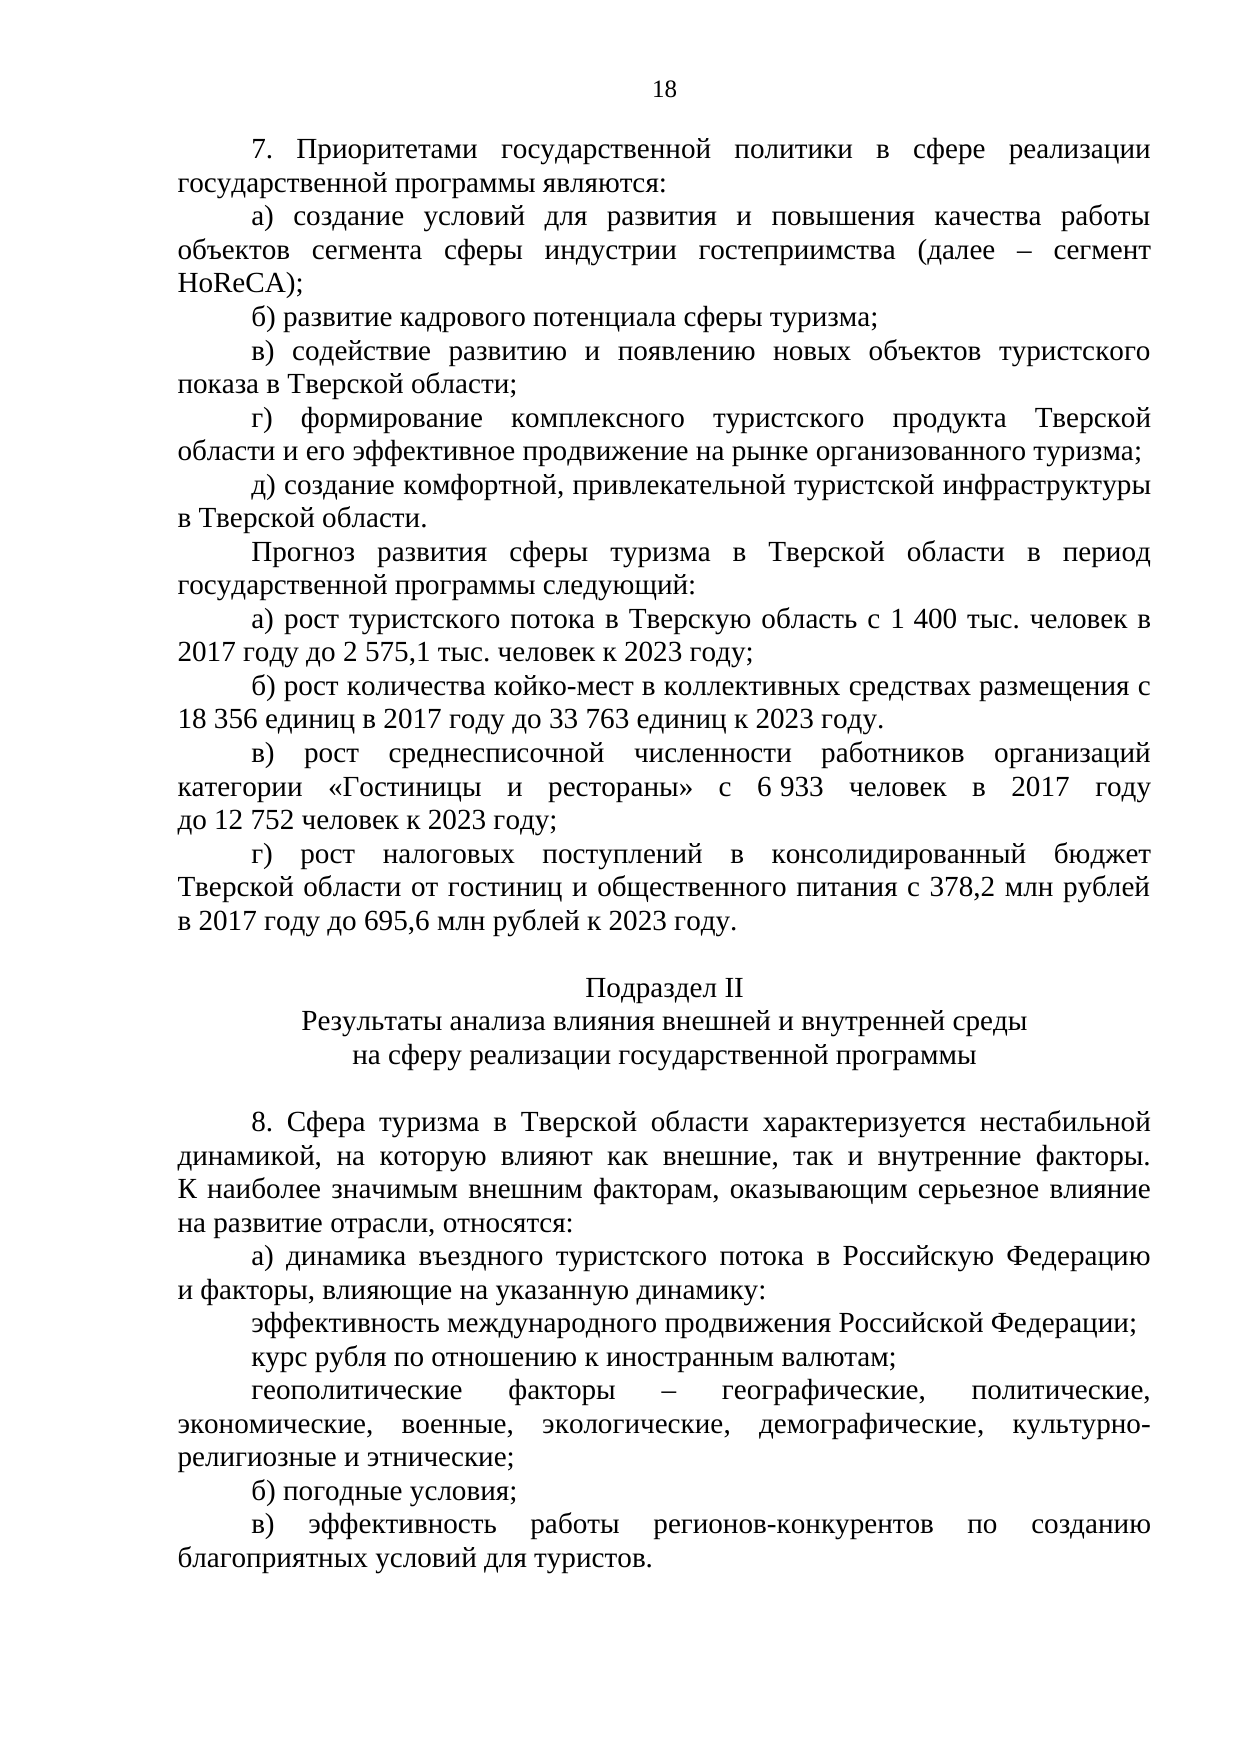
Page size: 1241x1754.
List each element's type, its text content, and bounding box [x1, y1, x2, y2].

text а) создание условий для развития и повышения качества работы объектов сегмента сферы индустрии гостеприимства (далее – сегмент HoReCA); [177, 198, 1152, 299]
text на сферу реализации государственной программы [177, 1037, 1152, 1071]
text а) рост туристского потока в Тверскую область с 1 400 тыс. человек в 2017 году до 2 575,1 тыс. человек к 2023 году; [177, 601, 1152, 668]
text эффективность международного продвижения Российской Федерации; [177, 1305, 1152, 1339]
text г) рост налоговых поступлений в консолидированный бюджет Тверской области от гостиниц и общественного питания с 378,2 млн рублей в 2017 году до 695,6 млн рублей к 2023 году. [177, 836, 1152, 936]
text г) формирование комплексного туристского продукта Тверской области и его эффективное продвижение на рынке организованного туризма; [177, 400, 1152, 467]
text б) развитие кадрового потенциала сферы туризма; [177, 299, 1152, 333]
text Подраздел II [177, 970, 1152, 1003]
text курс рубля по отношению к иностранным валютам; [177, 1339, 1152, 1372]
text в) эффективность работы регионов-конкурентов по созданию благоприятных условий для туристов. [177, 1507, 1152, 1574]
text Прогноз развития сферы туризма в Тверской области в период государственной программы следующий: [177, 534, 1152, 601]
text геополитические факторы – географические, политические, экономические, военные, экологические, демографические, культурно-религиозные и этнические; [177, 1372, 1152, 1473]
text в) содействие развитию и появлению новых объектов туристского показа в Тверской области; [177, 333, 1152, 400]
text б) рост количества койко-мест в коллективных средствах размещения с 18 356 единиц в 2017 году до 33 763 единиц к 2023 году. [177, 668, 1152, 735]
text 8. Сфера туризма в Тверской области характеризуется нестабильной динамикой, на которую влияют как внешние, так и внутренние факторы. К наиболее значимым внешним факторам, оказывающим серьезное влияние на развитие отрасли, относятся: [177, 1104, 1152, 1238]
text д) создание комфортной, привлекательной туристской инфраструктуры в Тверской области. [177, 467, 1152, 534]
text в) рост среднесписочной численности работников организаций категории «Гостиницы и рестораны» с 6 933 человек в 2017 году до 12 752 человек к 2023 году; [177, 735, 1152, 836]
text а) динамика въездного туристского потока в Российскую Федерацию и факторы, влияющие на указанную динамику: [177, 1238, 1152, 1305]
text б) погодные условия; [177, 1473, 1152, 1507]
text Результаты анализа влияния внешней и внутренней среды [177, 1003, 1152, 1037]
text 7. Приоритетами государственной политики в сфере реализации государственной программы являются: [177, 131, 1152, 198]
